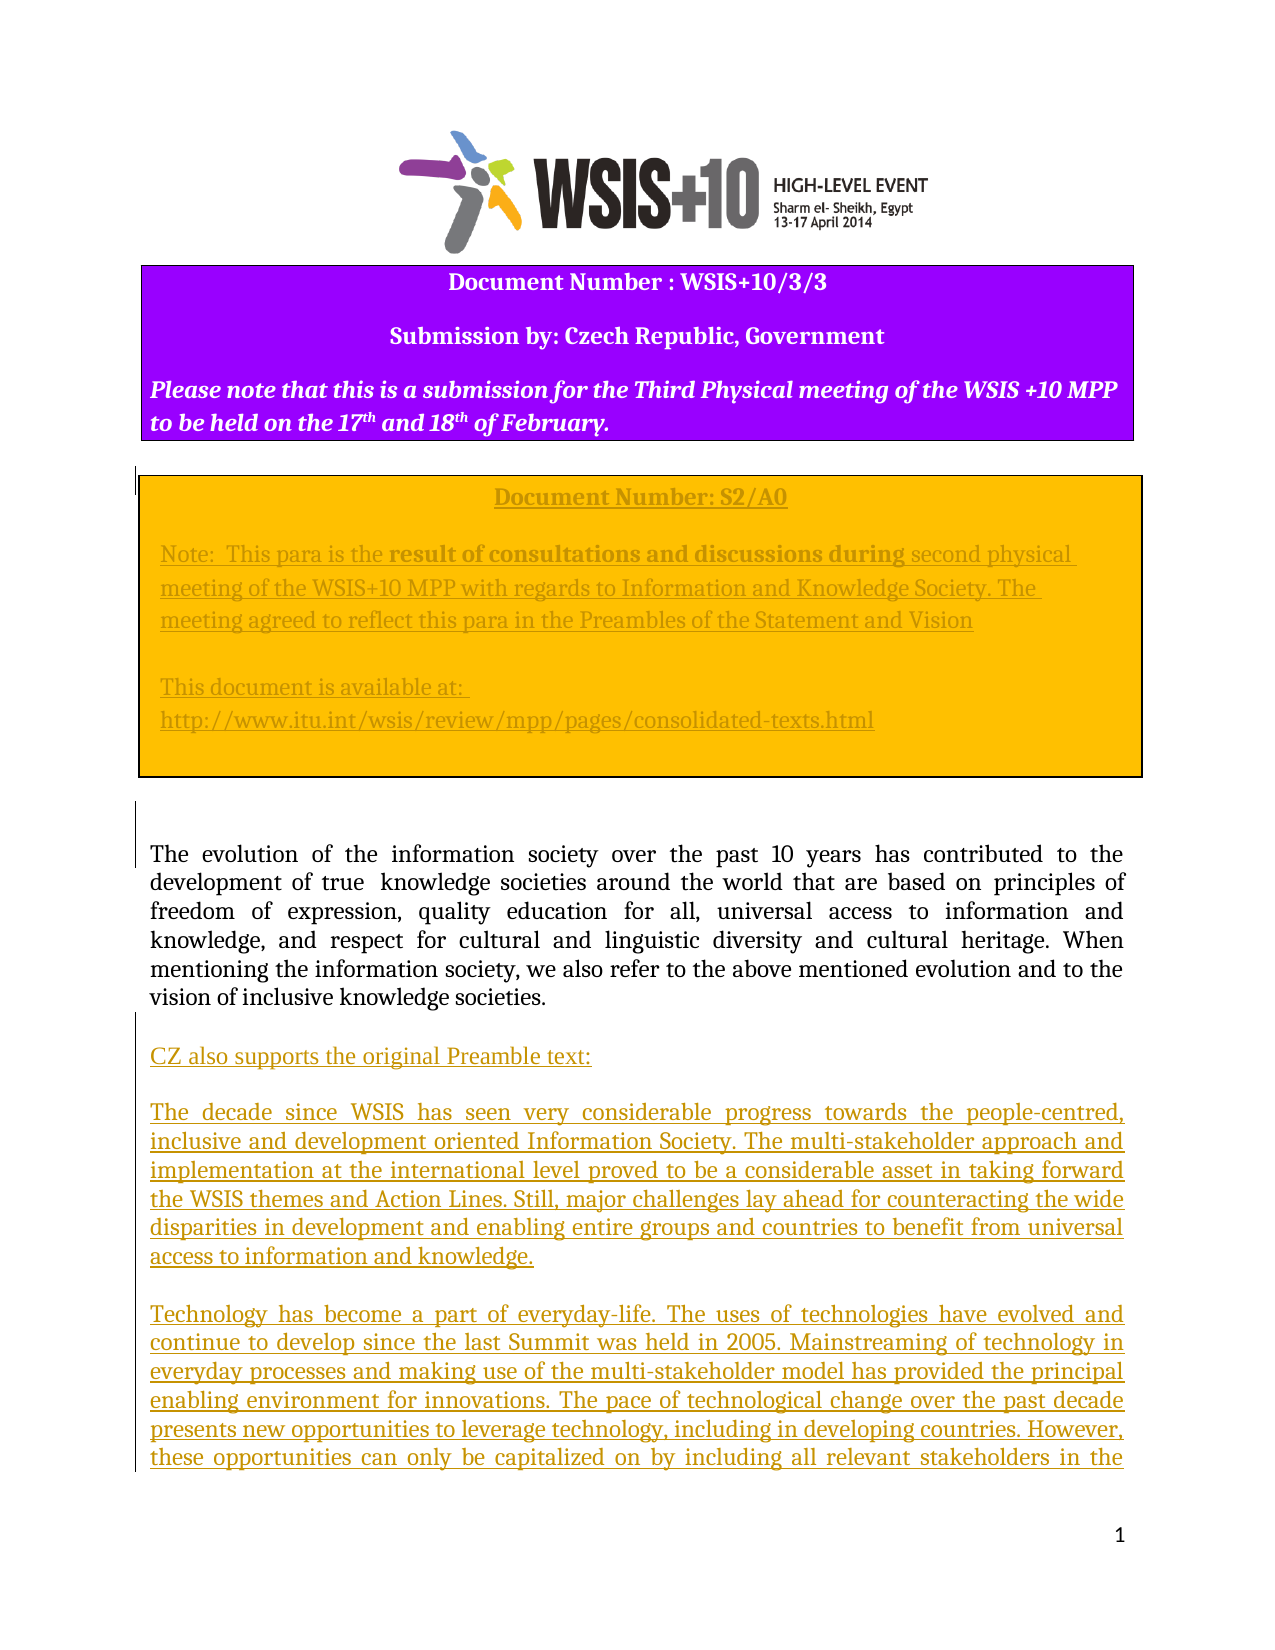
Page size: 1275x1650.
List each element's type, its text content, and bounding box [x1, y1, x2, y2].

text Please note that this is a submission for the Third Physical meeting of the WSIS +10 MPP to be held on the 17th and 18th of February. [142, 373, 1133, 440]
text Document Number : WSIS+10/3/3 [142, 266, 1133, 297]
text The evolution of the information society over the past 10 years has contributed to the development of true knowledge societies around the world that are based on principles of freedom of expression, quality education for all, universal access to information and knowledge, and respect for cultural and linguistic diversity and cultural heritage. When mentioning the information society, we also refer to the above mentioned evolution and to the vision of inclusive knowledge societies. [150, 839, 1125, 1012]
text Submission by: Czech Republic, Government [142, 319, 1133, 351]
picture [391, 124, 941, 259]
